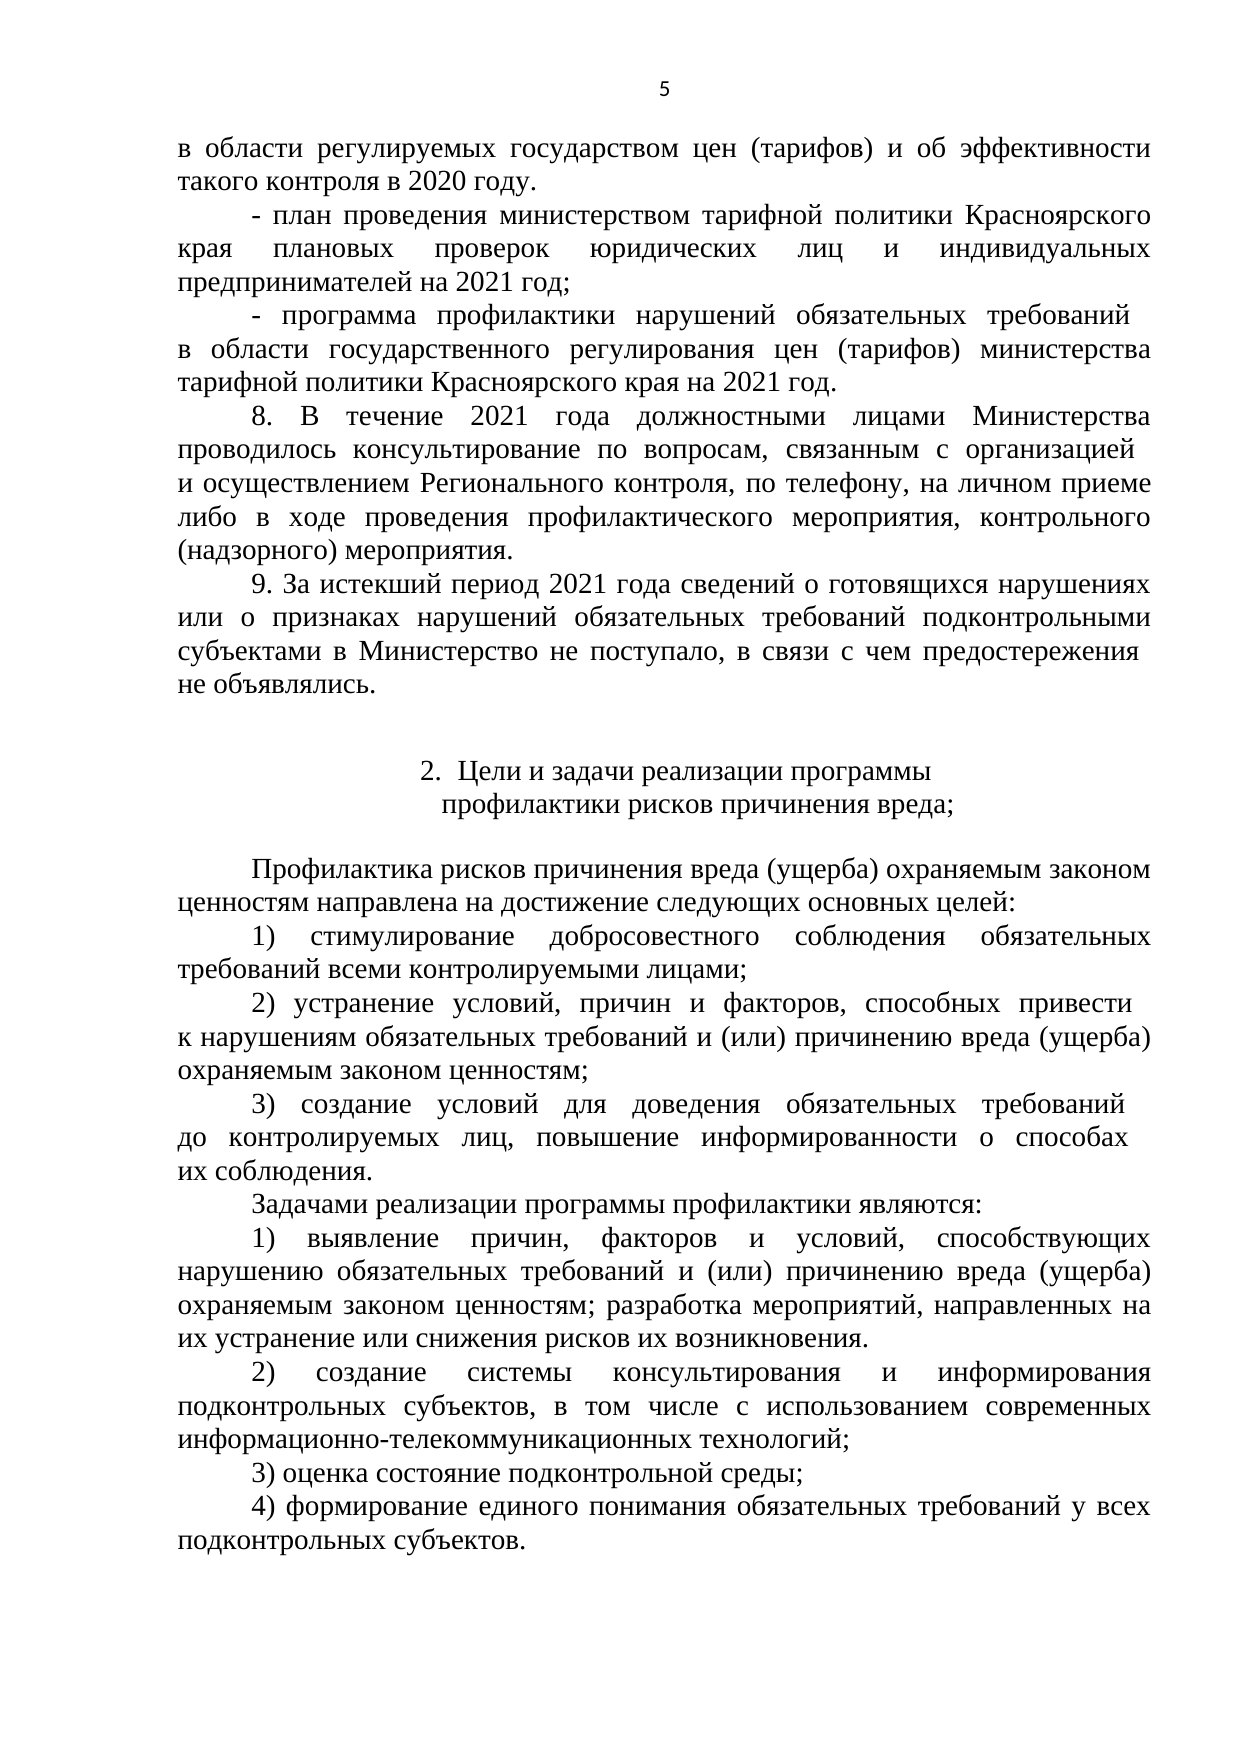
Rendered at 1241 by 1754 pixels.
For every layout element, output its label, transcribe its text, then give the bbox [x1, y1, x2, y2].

text 3) оценка состояние подконтрольной среды; [177, 1455, 1152, 1488]
text 4) формирование единого понимания обязательных требований у всех подконтрольных субъектов. [177, 1488, 1152, 1555]
list Цели и задачи реализации программы профилактики рисков причинения вреда; [207, 753, 1152, 820]
text 1) выявление причин, факторов и условий, способствующих нарушению обязательных требований и (или) причинению вреда (ущерба) охраняемым законом ценностям; разработка мероприятий, направленных на их устранение или снижения рисков их возникновения. [177, 1220, 1152, 1354]
text 3) создание условий для доведения обязательных требований до контролируемых лиц, повышение информированности о способах их соблюдения. [177, 1086, 1152, 1186]
text 1) стимулирование добросовестного соблюдения обязательных требований всеми контролируемыми лицами; [177, 918, 1152, 985]
text 2) устранение условий, причин и факторов, способных привести к нарушениям обязательных требований и (или) причинению вреда (ущерба) охраняемым законом ценностям; [177, 985, 1152, 1086]
text - программа профилактики нарушений обязательных требований в области государственного регулирования цен (тарифов) министерства тарифной политики Красноярского края на 2021 год. [177, 297, 1152, 398]
text 9. За истекший период 2021 года сведений о готовящихся нарушениях или о признаках нарушений обязательных требований подконтрольными субъектами в Министерство не поступало, в связи с чем предостережения не объявлялись. [177, 566, 1152, 700]
text - план проведения министерством тарифной политики Красноярского края плановых проверок юридических лиц и индивидуальных предпринимателей на 2021 год; [177, 197, 1152, 297]
text Задачами реализации программы профилактики являются: [177, 1186, 1152, 1220]
text 2) создание системы консультирования и информирования подконтрольных субъектов, в том числе с использованием современных информационно-телекоммуникационных технологий; [177, 1354, 1152, 1455]
text Профилактика рисков причинения вреда (ущерба) охраняемым законом ценностям направлена на достижение следующих основных целей: [177, 851, 1152, 918]
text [177, 130, 1152, 197]
text 8. В течение 2021 года должностными лицами Министерства проводилось консультирование по вопросам, связанным с организацией и осуществлением Регионального контроля, по телефону, на личном приеме либо в ходе проведения профилактического мероприятия, контрольного (надзорного) мероприятия. [177, 398, 1152, 566]
